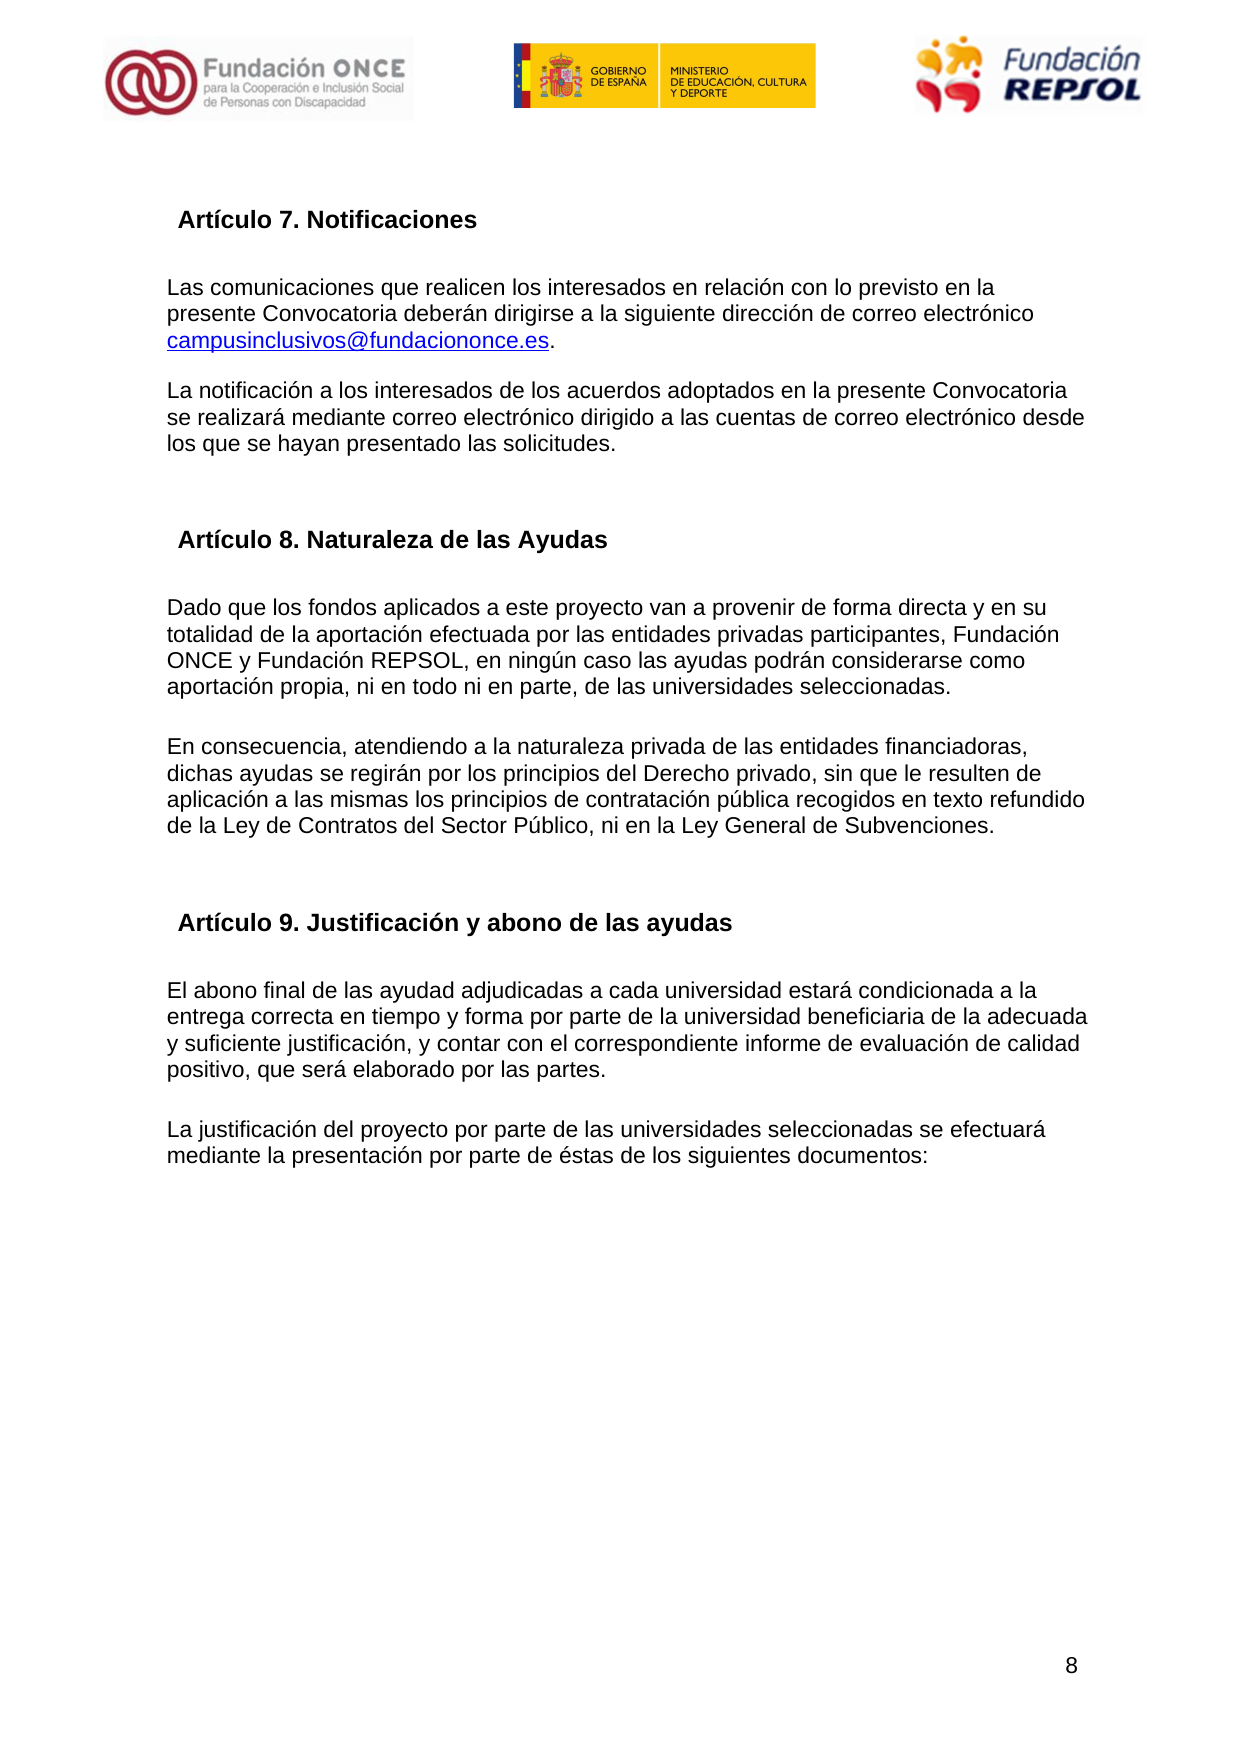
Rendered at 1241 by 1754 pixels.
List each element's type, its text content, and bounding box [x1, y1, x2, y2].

picture [103, 36, 415, 122]
text El abono final de las ayudad adjudicadas a cada universidad estará condicionada a la entrega correcta en tiempo y forma por parte de la universidad beneficiaria de la adecuada y suficiente justificación, y contar con el correspondiente informe de evaluación de calidad positivo, que será elaborado por las partes. [167, 977, 1090, 1082]
text En consecuencia, atendiendo a la naturaleza privada de las entidades financiadoras, dichas ayudas se regirán por los principios del Derecho privado, sin que le resulten de aplicación a las mismas los principios de contratación pública recogidos en texto refundido de la Ley de Contratos del Sector Público, ni en la Ley General de Subvenciones. [167, 733, 1090, 839]
picture [913, 35, 1148, 116]
subtitle Artículo 8. Naturaleza de las Ayudas [177, 525, 1090, 554]
picture [513, 43, 816, 108]
text La justificación del proyecto por parte de las universidades seleccionadas se efectuará mediante la presentación por parte de éstas de los siguientes documentos: [167, 1116, 1090, 1168]
text Las comunicaciones que realicen los interesados en relación con lo previsto en la presente Convocatoria deberán dirigirse a la siguiente dirección de correo electrónico campusinclusivos@fundaciononce.es. [167, 274, 1090, 353]
text La notificación a los interesados de los acuerdos adoptados en la presente Convocatoria se realizará mediante correo electrónico dirigido a las cuentas de correo electrónico desde los que se hayan presentado las solicitudes. [167, 377, 1090, 456]
subtitle Artículo 7. Notificaciones [177, 205, 1090, 234]
subtitle Artículo 9. Justificación y abono de las ayudas [177, 908, 1090, 936]
text Dado que los fondos aplicados a este proyecto van a provenir de forma directa y en su totalidad de la aportación efectuada por las entidades privadas participantes, Fundación ONCE y Fundación REPSOL, en ningún caso las ayudas podrán considerarse como aportación propia, ni en todo ni en parte, de las universidades seleccionadas. [167, 594, 1090, 700]
